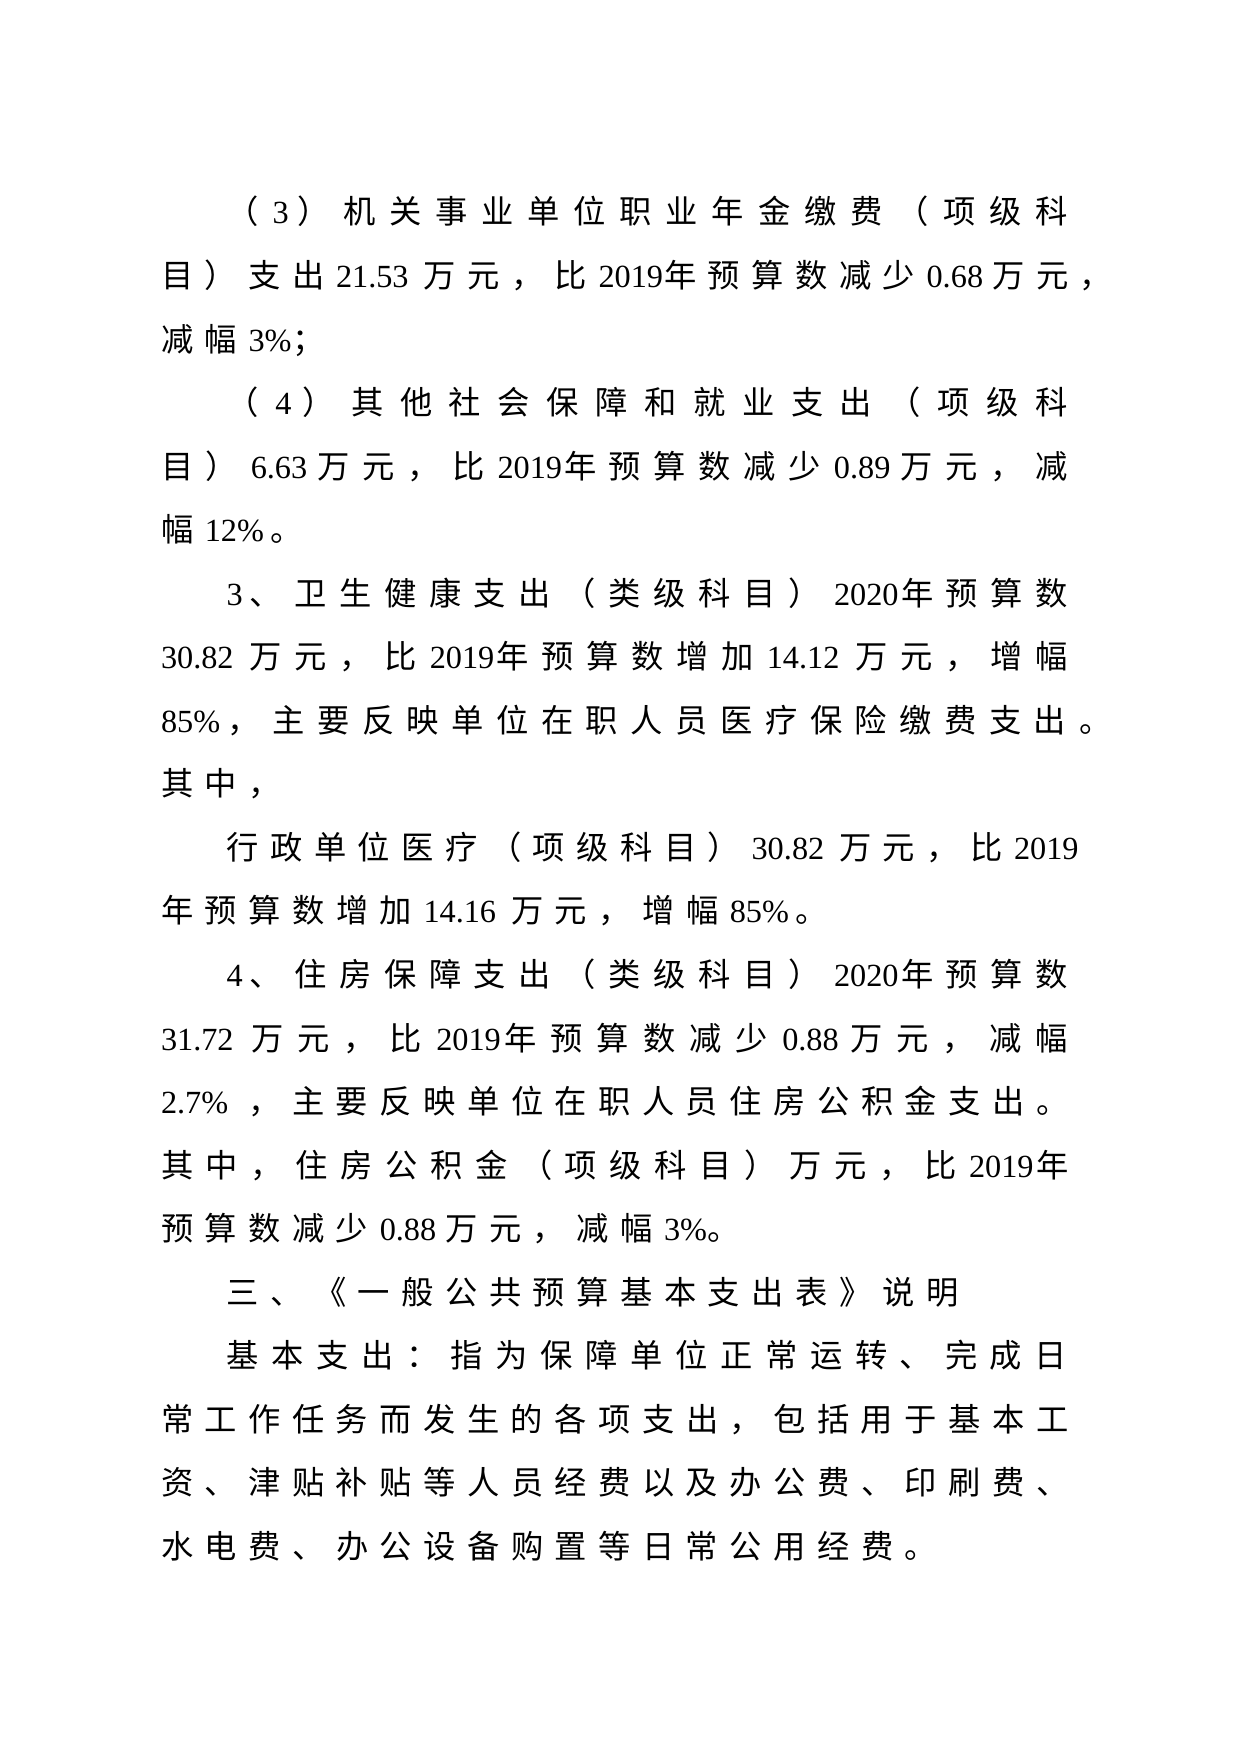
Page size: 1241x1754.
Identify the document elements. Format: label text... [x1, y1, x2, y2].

text （3）机关事业单位职业年金缴费（项级科目）支出21.53万元，比2019年预算数减少0.68万元，减幅3%； [161, 178, 1079, 369]
text 行政单位医疗（项级科目）30.82万元，比2019年预算数增加14.16万元，增幅85%。 [161, 813, 1079, 941]
text 3、卫生健康支出（类级科目）2020年预算数30.82万元，比2019年预算数增加14.12万元，增幅85%，主要反映单位在职人员医疗保险缴费支出。其中， [161, 559, 1079, 813]
text 基本支出：指为保障单位正常运转、完成日常工作任务而发生的各项支出，包括用于基本工资、津贴补贴等人员经费以及办公费、印刷费、水电费、办公设备购置等日常公用经费。 [161, 1322, 1079, 1576]
text （4）其他社会保障和就业支出（项级科目）6.63万元，比2019年预算数减少0.89万元，减幅12%。 [161, 369, 1079, 559]
text 4、住房保障支出（类级科目）2020年预算数31.72万元，比2019年预算数减少0.88万元，减幅2.7%，主要反映单位在职人员住房公积金支出。其中，住房公积金（项级科目）万元，比2019年预算数减少0.88万元，减幅3%。 [161, 941, 1079, 1258]
text 三、《一般公共预算基本支出表》说明 [161, 1258, 1079, 1322]
